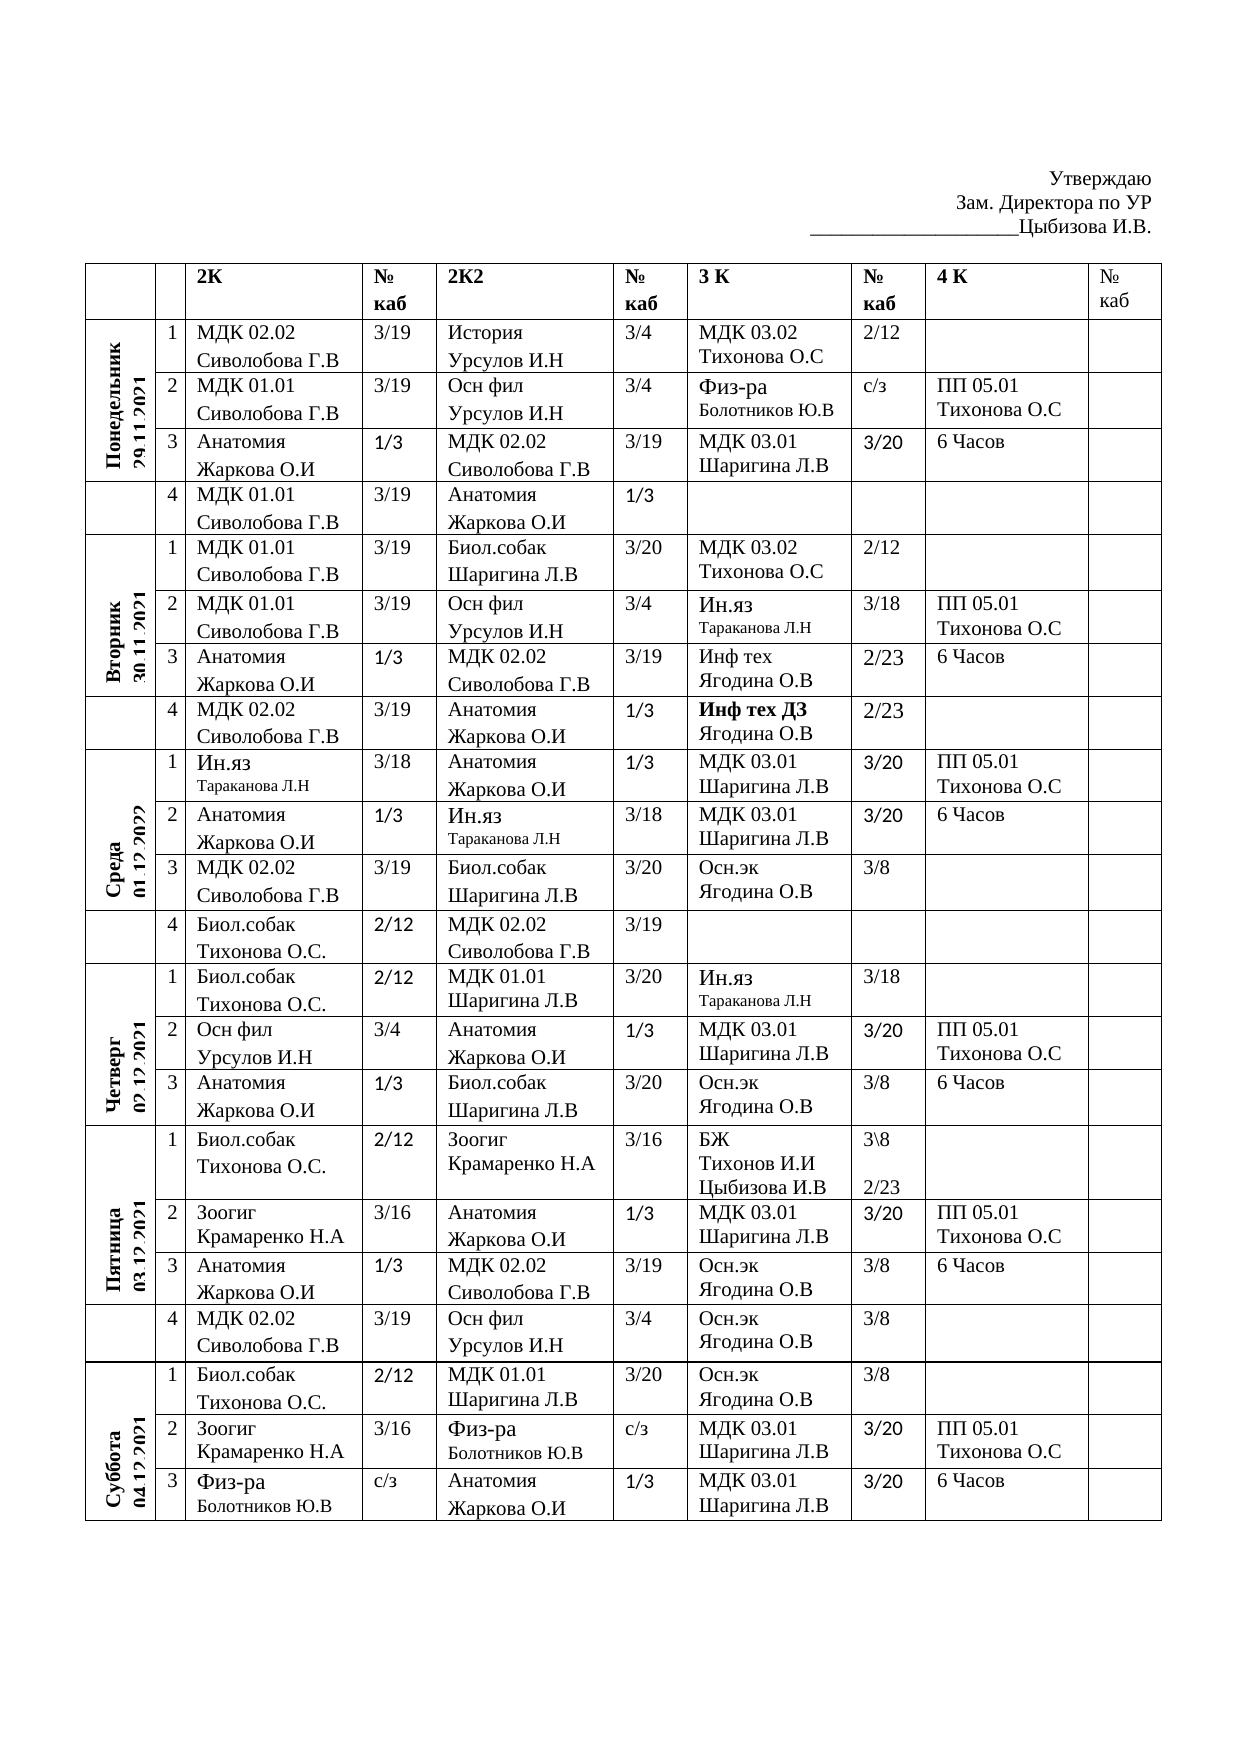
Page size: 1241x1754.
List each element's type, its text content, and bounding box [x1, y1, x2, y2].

table_cell МДК 03.01 Шаригина Л.В [688, 802, 851, 854]
table_cell 6 Часов [926, 644, 1088, 696]
table_cell 3/8 [852, 1363, 925, 1414]
table_cell с/з [852, 373, 925, 428]
table_cell 3/19 [614, 1253, 687, 1304]
table_cell ПП 05.01 Тихонова О.С [926, 1200, 1088, 1252]
table_cell Биол.собак Тихонова О.С. [186, 911, 362, 963]
table_cell 6 Часов [926, 1469, 1088, 1520]
table_cell 2/12 [852, 535, 925, 590]
table_cell МДК 02.02 Сиволобова Г.В [186, 697, 362, 748]
table_cell 3 [156, 1253, 185, 1304]
table_cell Осн фил Урсулов И.Н [437, 373, 613, 428]
table_cell ПП 05.01 Тихонова О.С [926, 750, 1088, 801]
table_cell МДК 03.01 Шаригина Л.В [688, 1469, 851, 1520]
text Утверждаю [177, 166, 1152, 190]
table_cell [1089, 429, 1161, 481]
table_cell [1089, 750, 1161, 801]
table_cell 2/12 [363, 911, 436, 963]
table_cell МДК 03.01 Шаригина Л.В [688, 1200, 851, 1252]
table_cell 4 [156, 1305, 185, 1361]
table_cell 1/3 [363, 1253, 436, 1304]
table_cell 2/12 [852, 320, 925, 372]
table_cell МДК 02.02 Сиволобова Г.В [437, 1253, 613, 1304]
table_cell 2/23 [852, 697, 925, 748]
table_cell Зоогиг Крамаренко Н.А [186, 1415, 362, 1467]
table_cell 3/8 [852, 1305, 925, 1361]
table_cell [852, 911, 925, 963]
table_cell [1089, 1415, 1161, 1467]
table_cell 3/4 [614, 1305, 687, 1361]
table_cell ПП 05.01 Тихонова О.С [926, 1415, 1088, 1467]
text ____________________Цыбизова И.В. [177, 214, 1152, 238]
table_cell 3/16 [363, 1415, 436, 1467]
table_cell 1/3 [363, 1070, 436, 1125]
table_cell Осн фил Урсулов И.Н [437, 1305, 613, 1361]
table_cell 6 Часов [926, 1253, 1088, 1304]
table_cell [926, 697, 1088, 748]
table_cell Анатомия Жаркова О.И [437, 697, 613, 748]
table_cell 1/3 [614, 482, 687, 534]
table_cell 3\8 2/23 [852, 1126, 925, 1199]
table_cell 3/19 [363, 697, 436, 748]
table_cell Биол.собак Тихонова О.С. [186, 1363, 362, 1414]
table_cell 3/20 [614, 964, 687, 1016]
table_cell Среда 01.12.2022 [86, 750, 155, 910]
table_cell 3/18 [852, 591, 925, 643]
table_cell 3/19 [614, 911, 687, 963]
table_cell 2 [156, 373, 185, 428]
table_cell [852, 482, 925, 534]
table_cell Анатомия Жаркова О.И [186, 802, 362, 854]
table_cell МДК 02.02 Сиволобова Г.В [186, 855, 362, 910]
table_cell [1089, 373, 1161, 428]
table_cell 3/20 [852, 1415, 925, 1467]
table_cell 3 [156, 855, 185, 910]
table_cell 4 [156, 482, 185, 534]
table_cell Зоогиг Крамаренко Н.А [186, 1200, 362, 1252]
table_cell Биол.собак Шаригина Л.В [437, 1070, 613, 1125]
table_cell МДК 03.01 Шаригина Л.В [688, 1017, 851, 1069]
table_cell 1 [156, 1363, 185, 1414]
table_cell [1089, 855, 1161, 910]
table_cell 3/20 [614, 535, 687, 590]
table_cell МДК 01.01 Сиволобова Г.В [186, 591, 362, 643]
table_cell 4 [156, 697, 185, 748]
table_cell 3/19 [363, 591, 436, 643]
table_cell [688, 482, 851, 534]
table_header № каб [363, 264, 436, 319]
table_cell 3/20 [852, 429, 925, 481]
table_cell 1/3 [363, 644, 436, 696]
table_cell [86, 697, 155, 748]
table_cell МДК 01.01 Шаригина Л.В [437, 964, 613, 1016]
table_cell [1089, 591, 1161, 643]
table_cell Биол.собак Шаригина Л.В [437, 535, 613, 590]
table_header 3 К [688, 264, 851, 319]
table_cell Ин.яз Тараканова Л.Н [186, 750, 362, 801]
table_cell 1 [156, 1126, 185, 1199]
table_cell 1/3 [614, 1469, 687, 1520]
table_cell 2 [156, 591, 185, 643]
table_cell 3/19 [363, 373, 436, 428]
table_cell [1089, 535, 1161, 590]
table_cell 3/19 [363, 320, 436, 372]
table_cell Вторник 30.11.2021 [86, 535, 155, 696]
table_cell МДК 01.01 Шаригина Л.В [437, 1363, 613, 1414]
table_cell 3 [156, 429, 185, 481]
table_cell [1089, 320, 1161, 372]
table_cell 2 [156, 1415, 185, 1467]
text Зам. Директора по УР [177, 190, 1152, 214]
table_cell Ин.яз Тараканова Л.Н [437, 802, 613, 854]
table_cell 1/3 [363, 429, 436, 481]
table_cell Биол.собак Тихонова О.С. [186, 964, 362, 1016]
table_cell 3/4 [614, 373, 687, 428]
table_cell Анатомия Жаркова О.И [437, 1017, 613, 1069]
table_cell МДК 03.02 Тихонова О.С [688, 535, 851, 590]
table_cell Физ-ра Болотников Ю.В [437, 1415, 613, 1467]
table_cell Анатомия Жаркова О.И [186, 429, 362, 481]
table_cell [1089, 964, 1161, 1016]
table_cell 3/4 [363, 1017, 436, 1069]
table_cell [926, 1126, 1088, 1199]
table_cell МДК 01.01 Сиволобова Г.В [186, 535, 362, 590]
table_cell 3/4 [614, 320, 687, 372]
table_cell МДК 02.02 Сиволобова Г.В [186, 1305, 362, 1361]
table_cell 3/20 [614, 1363, 687, 1414]
table_cell 3/20 [852, 1017, 925, 1069]
table_cell МДК 01.01 Сиволобова Г.В [186, 373, 362, 428]
table_header 4 К [926, 264, 1088, 319]
table_cell МДК 01.01 Сиволобова Г.В [186, 482, 362, 534]
table_cell [1089, 802, 1161, 854]
table_cell 2 [156, 802, 185, 854]
table_cell 3/18 [852, 964, 925, 1016]
table_cell Осн фил Урсулов И.Н [437, 591, 613, 643]
table_cell Анатомия Жаркова О.И [437, 750, 613, 801]
table_cell 3/19 [363, 855, 436, 910]
table_cell Инф тех Ягодина О.В [688, 644, 851, 696]
table_cell ПП 05.01 Тихонова О.С [926, 591, 1088, 643]
table_cell Осн.эк Ягодина О.В [688, 1253, 851, 1304]
table_cell ПП 05.01 Тихонова О.С [926, 373, 1088, 428]
table_cell БЖ Тихонов И.И Цыбизова И.В [688, 1126, 851, 1199]
table_cell [926, 320, 1088, 372]
table_cell с/з [363, 1469, 436, 1520]
table_cell [1089, 482, 1161, 534]
table_header № каб [1089, 264, 1161, 319]
table_cell Осн.эк Ягодина О.В [688, 1070, 851, 1125]
table_cell Осн фил Урсулов И.Н [186, 1017, 362, 1069]
table_cell 2/12 [363, 1126, 436, 1199]
table_cell 3/4 [614, 591, 687, 643]
table_cell [1089, 1200, 1161, 1252]
table_cell [1089, 1253, 1161, 1304]
table_cell Физ-ра Болотников Ю.В [186, 1469, 362, 1520]
table_cell Осн.эк Ягодина О.В [688, 855, 851, 910]
table_header [156, 264, 185, 319]
table_cell МДК 03.01 Шаригина Л.В [688, 1415, 851, 1467]
table_cell МДК 03.01 Шаригина Л.В [688, 750, 851, 801]
table_cell 1/3 [363, 802, 436, 854]
table_cell 3/19 [363, 1305, 436, 1361]
table_cell 3/19 [614, 429, 687, 481]
table_cell 2 [156, 1017, 185, 1069]
table_cell МДК 02.02 Сиволобова Г.В [437, 644, 613, 696]
table_cell 3 [156, 1070, 185, 1125]
table_cell 3/8 [852, 1253, 925, 1304]
table_cell [1089, 911, 1161, 963]
table_cell 3/8 [852, 1070, 925, 1125]
table_cell [926, 855, 1088, 910]
table_cell 1/3 [614, 697, 687, 748]
table_cell МДК 02.02 Сиволобова Г.В [186, 320, 362, 372]
table_cell 2/12 [363, 964, 436, 1016]
table_cell [926, 1363, 1088, 1414]
table_cell 3/19 [363, 535, 436, 590]
table_cell [926, 535, 1088, 590]
table_cell ПП 05.01 Тихонова О.С [926, 1017, 1088, 1069]
table_cell 3/20 [852, 1200, 925, 1252]
table_cell Физ-ра Болотников Ю.В [688, 373, 851, 428]
table_cell Анатомия Жаркова О.И [437, 1469, 613, 1520]
table_cell Ин.яз Тараканова Л.Н [688, 591, 851, 643]
table_cell 3 [156, 1469, 185, 1520]
table_cell [86, 482, 155, 534]
table_cell МДК 02.02 Сиволобова Г.В [437, 429, 613, 481]
table_cell Четверг 02.12.2021 [86, 964, 155, 1125]
table_cell 4 [156, 911, 185, 963]
table_cell [1089, 1070, 1161, 1125]
table_cell 2 [156, 1200, 185, 1252]
table_cell 3/19 [614, 644, 687, 696]
table_cell 1 [156, 320, 185, 372]
table_cell 3/16 [614, 1126, 687, 1199]
table_cell Понедельник 29.11.2021 [86, 320, 155, 481]
table_cell 3/20 [852, 1469, 925, 1520]
table_cell Ин.яз Тараканова Л.Н [688, 964, 851, 1016]
table_cell Анатомия Жаркова О.И [186, 1070, 362, 1125]
table_cell [86, 1305, 155, 1361]
table_cell с/з [614, 1415, 687, 1467]
table_cell 1/3 [614, 750, 687, 801]
table_cell Зоогиг Крамаренко Н.А [437, 1126, 613, 1199]
table_cell 1 [156, 964, 185, 1016]
table_cell Анатомия Жаркова О.И [186, 644, 362, 696]
table_cell 2/23 [852, 644, 925, 696]
table_cell Анатомия Жаркова О.И [186, 1253, 362, 1304]
table_cell 3/20 [614, 855, 687, 910]
table_cell 3/16 [363, 1200, 436, 1252]
table_cell 6 Часов [926, 802, 1088, 854]
table_cell [1089, 1363, 1161, 1414]
table_cell История Урсулов И.Н [437, 320, 613, 372]
table_cell 6 Часов [926, 1070, 1088, 1125]
table_cell Осн.эк Ягодина О.В [688, 1363, 851, 1414]
table_cell 1/3 [614, 1017, 687, 1069]
table_cell [1089, 1017, 1161, 1069]
table_cell [1089, 1305, 1161, 1361]
table_cell МДК 02.02 Сиволобова Г.В [437, 911, 613, 963]
table_cell Анатомия Жаркова О.И [437, 482, 613, 534]
table_cell Биол.собак Шаригина Л.В [437, 855, 613, 910]
table_header № каб [614, 264, 687, 319]
table_cell [1089, 697, 1161, 748]
table_cell Осн.эк Ягодина О.В [688, 1305, 851, 1361]
table_cell 3/18 [614, 802, 687, 854]
table_cell Суббота 04.12.2021 [86, 1363, 155, 1520]
table_cell Инф тех ДЗ Ягодина О.В [688, 697, 851, 748]
table_cell 6 Часов [926, 429, 1088, 481]
table_cell 1 [156, 535, 185, 590]
table_cell Биол.собак Тихонова О.С. [186, 1126, 362, 1199]
table_cell Пятница 03.12.2021 [86, 1126, 155, 1304]
table_cell 3 [156, 644, 185, 696]
table_cell [926, 482, 1088, 534]
table_cell [926, 911, 1088, 963]
table_cell 3/19 [363, 482, 436, 534]
table_cell [1089, 1469, 1161, 1520]
table_cell 1 [156, 750, 185, 801]
table_cell МДК 03.01 Шаригина Л.В [688, 429, 851, 481]
table_header № каб [852, 264, 925, 319]
table_header 2К [186, 264, 362, 319]
table_cell 3/8 [852, 855, 925, 910]
table_cell 2/12 [363, 1363, 436, 1414]
table_cell [926, 1305, 1088, 1361]
table_cell [688, 911, 851, 963]
table_cell [86, 911, 155, 963]
table_cell 3/20 [852, 802, 925, 854]
table_header [86, 264, 155, 319]
table_cell 3/18 [363, 750, 436, 801]
table_cell [1089, 644, 1161, 696]
table_cell Анатомия Жаркова О.И [437, 1200, 613, 1252]
table_cell [926, 964, 1088, 1016]
table_cell [1089, 1126, 1161, 1199]
table_header 2К2 [437, 264, 613, 319]
table_cell 1/3 [614, 1200, 687, 1252]
table_cell 3/20 [852, 750, 925, 801]
table_cell 3/20 [614, 1070, 687, 1125]
table_cell МДК 03.02 Тихонова О.С [688, 320, 851, 372]
